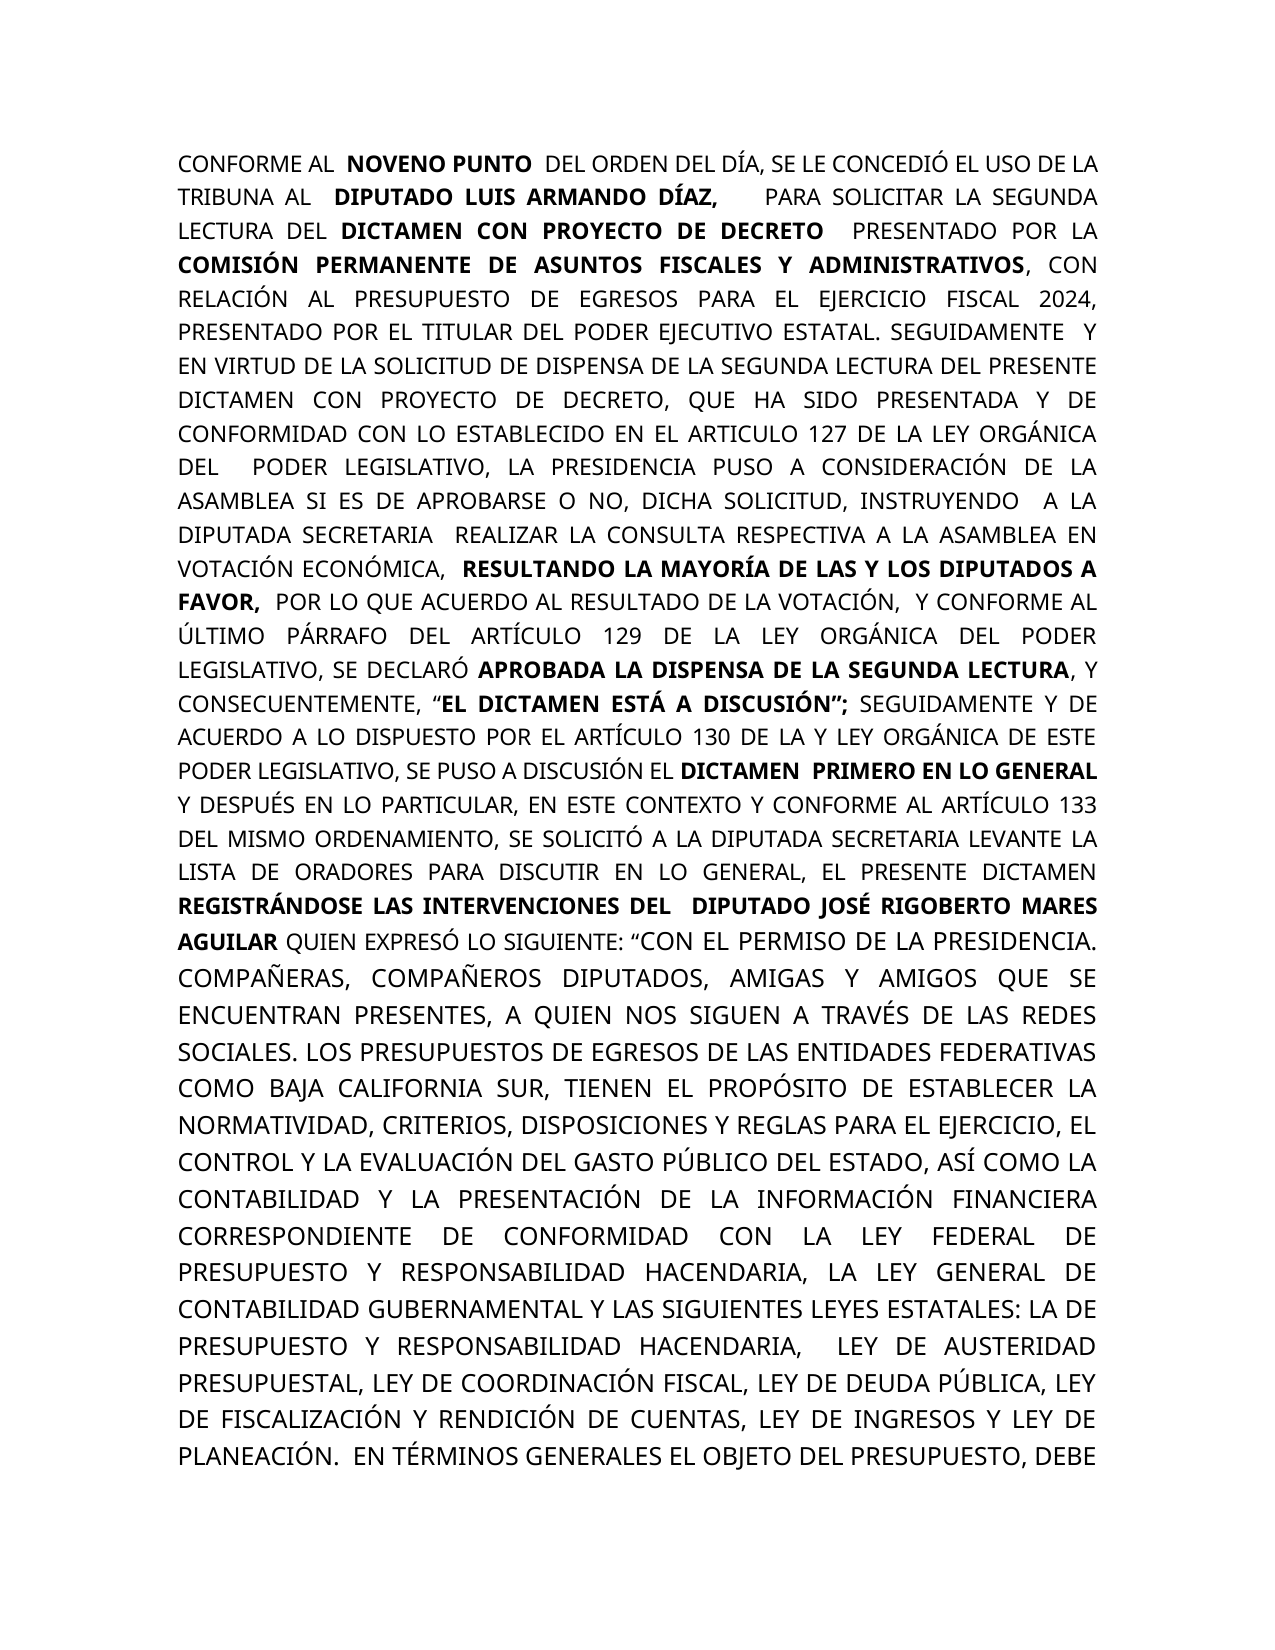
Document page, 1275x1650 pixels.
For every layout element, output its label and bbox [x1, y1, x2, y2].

text [177, 148, 1098, 1473]
